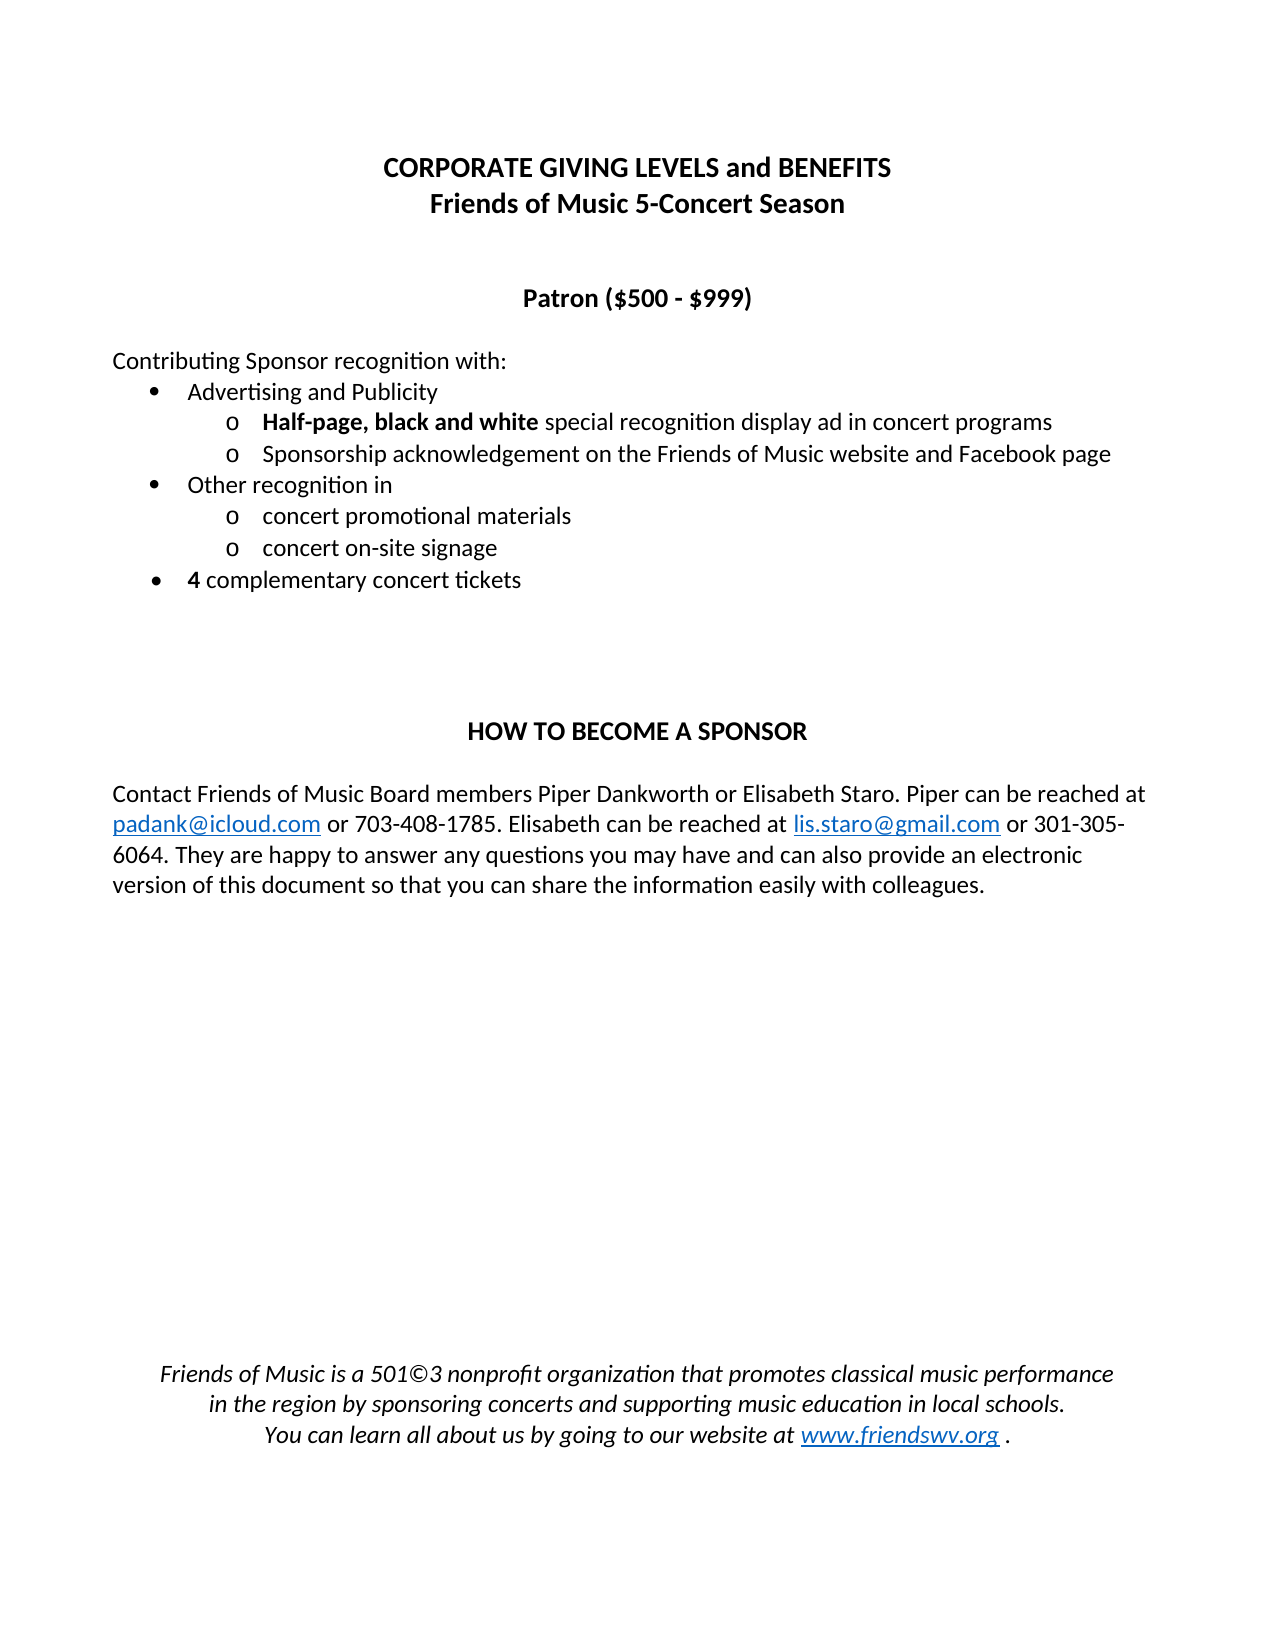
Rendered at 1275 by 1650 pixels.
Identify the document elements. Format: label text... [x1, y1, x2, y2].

text You can learn all about us by going to our website at www.friendswv.org . [112, 1419, 1162, 1449]
list Advertising and Publicity [150, 376, 1162, 406]
text Patron ($500 - $999) [112, 282, 1162, 314]
text Friends of Music is a 501©3 nonprofit organization that promotes classical music performance [112, 1358, 1162, 1388]
list Other recognition in [150, 470, 1162, 500]
list concert on-site signage [225, 532, 1162, 564]
list 4 complementary concert tickets [150, 564, 1162, 594]
text HOW TO BECOME A SPONSOR [112, 714, 1162, 748]
text in the region by sponsoring concerts and supporting music education in local schools. [112, 1388, 1162, 1419]
text CORPORATE GIVING LEVELS and BENEFITS [112, 149, 1162, 185]
text Friends of Music 5-Concert Season [112, 185, 1162, 221]
text Contributing Sponsor recognition with: [112, 345, 1162, 376]
list Half-page, black and white special recognition display ad in concert programs [225, 406, 1162, 438]
list Sponsorship acknowledgement on the Friends of Music website and Facebook page [225, 438, 1162, 470]
text Contact Friends of Music Board members Piper Dankworth or Elisabeth Staro. Piper can be reached at padank@icloud.com or 703-408-1785. Elisabeth can be reached at lis.staro@gmail.com or 301-305-6064. They are happy to answer any questions you may have and can also provide an electronic version of this document so that you can share the information easily with colleagues. [112, 778, 1162, 900]
list concert promotional materials [225, 500, 1162, 532]
